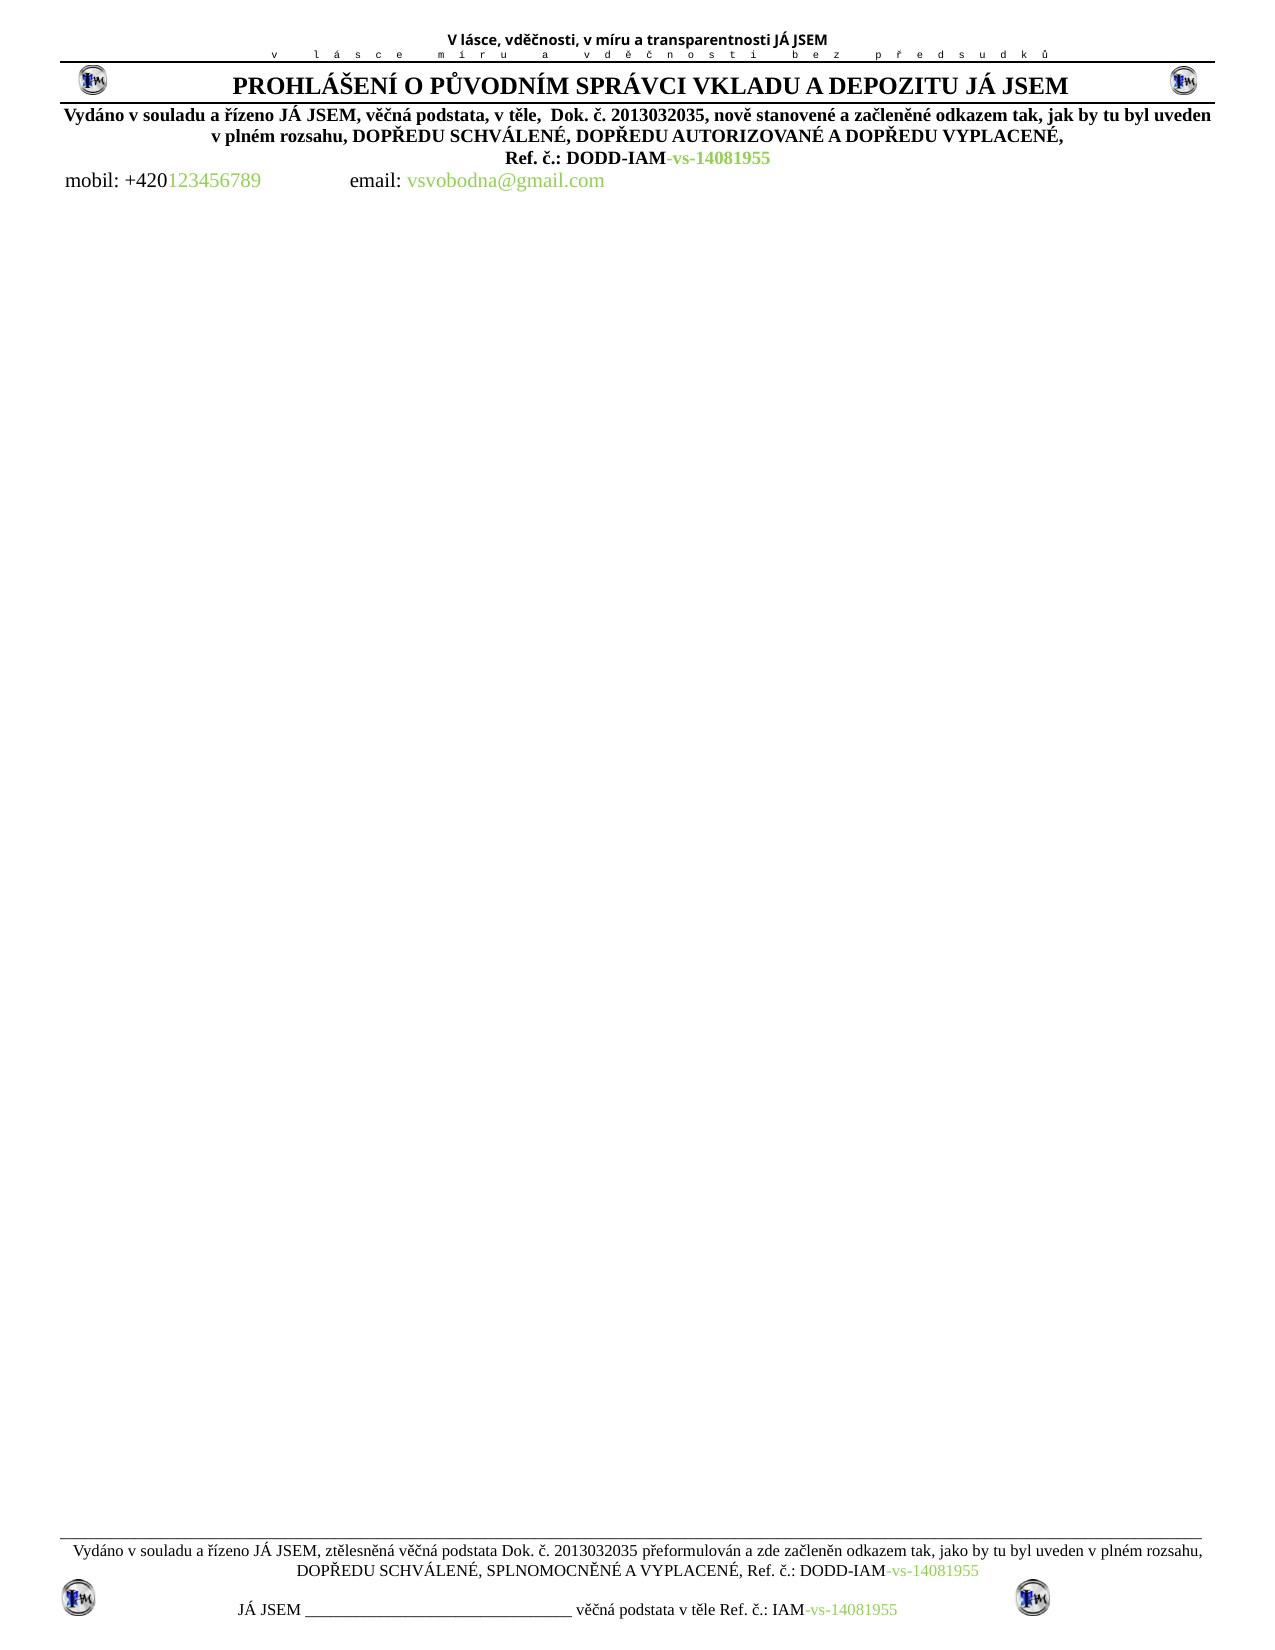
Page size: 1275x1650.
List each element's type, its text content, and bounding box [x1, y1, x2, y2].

picture [1169, 66, 1198, 95]
text mobil: +420123456789 email: vsvobodna@gmail.com [65, 168, 1215, 192]
picture [60, 1579, 96, 1616]
picture [77, 65, 108, 95]
picture [1014, 1579, 1050, 1616]
